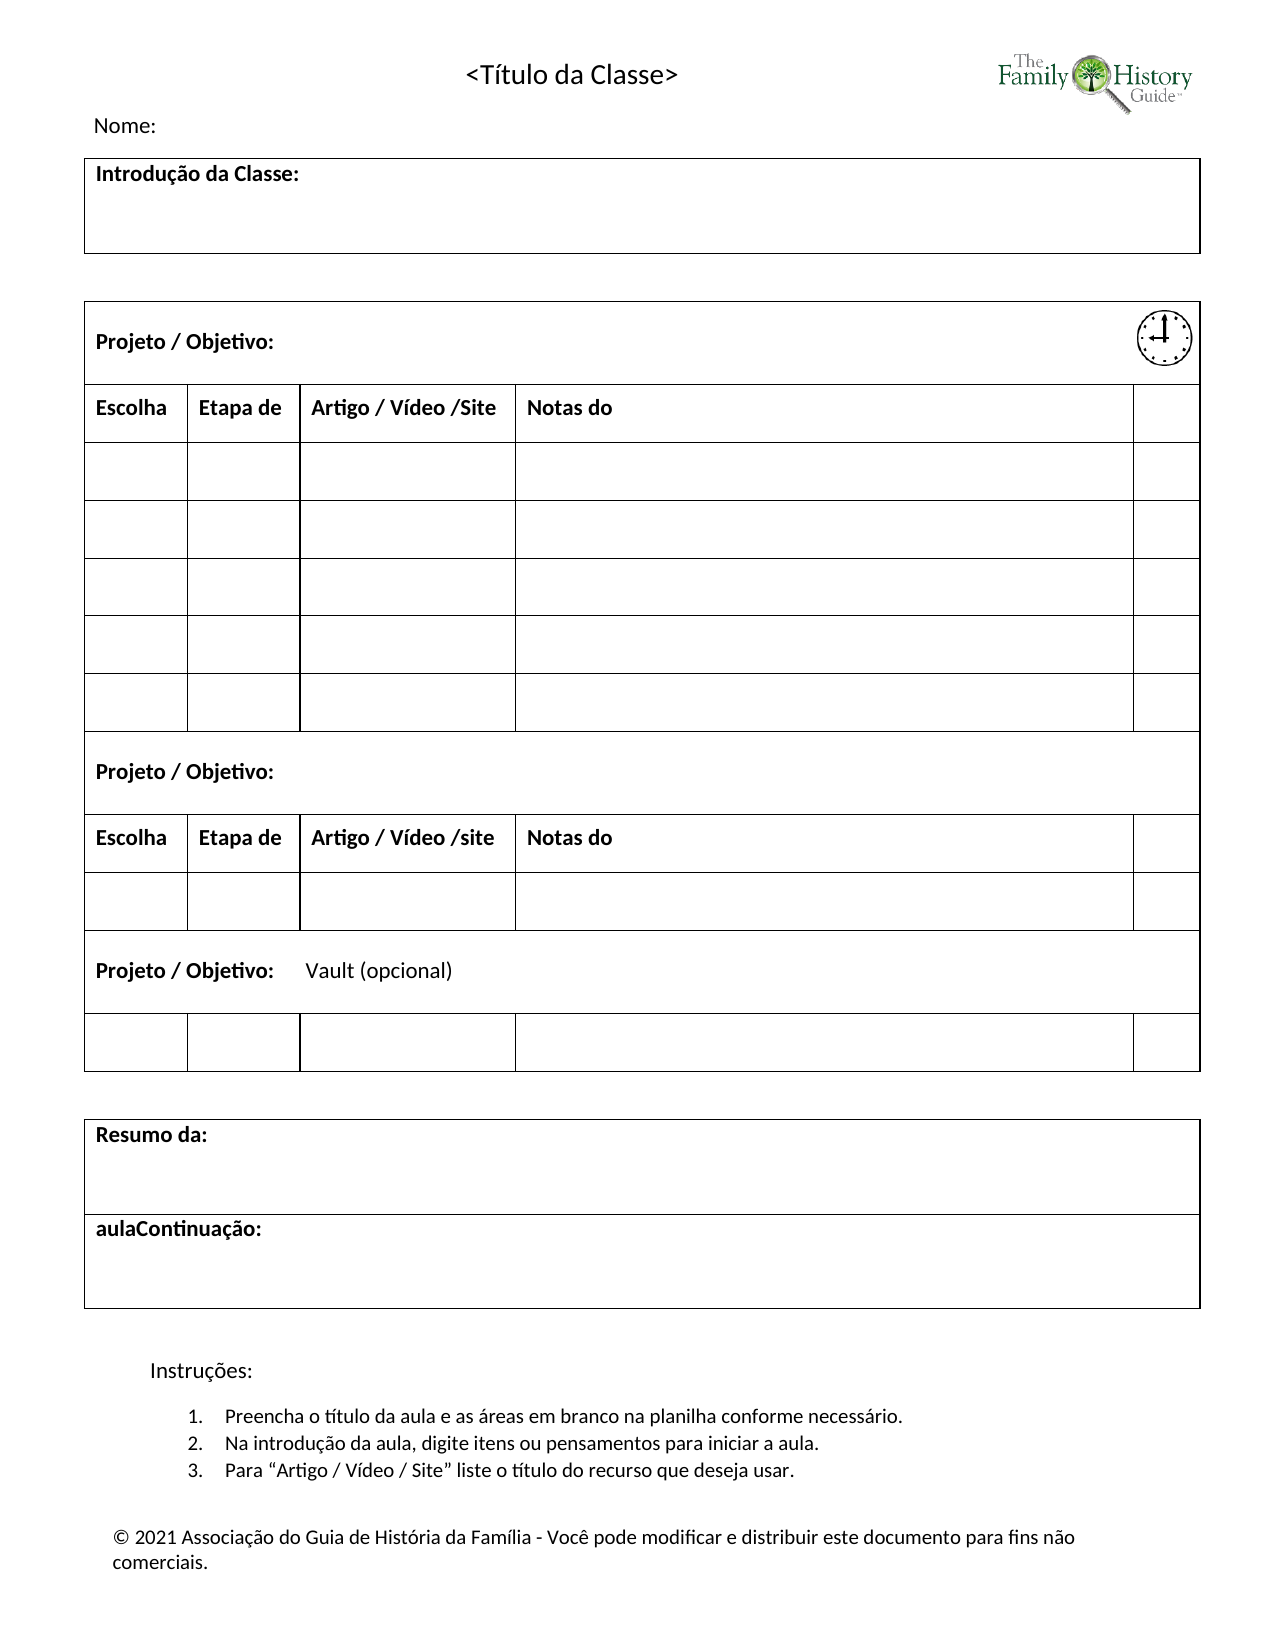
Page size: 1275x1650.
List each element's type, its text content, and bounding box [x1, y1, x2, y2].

table_cell [1134, 674, 1199, 731]
picture [993, 48, 1196, 121]
table_cell [301, 674, 515, 731]
table_cell Etapa de [188, 815, 299, 872]
table_cell [516, 674, 1133, 731]
table_cell [516, 443, 1133, 499]
table_cell [1134, 873, 1199, 930]
table_cell Etapa de [188, 385, 299, 442]
table_cell [516, 873, 1133, 930]
table_cell [301, 559, 515, 615]
table_cell Escolha [85, 815, 187, 872]
table_cell [188, 616, 299, 673]
table_cell [188, 559, 299, 615]
table_cell [516, 501, 1133, 557]
table_cell [1134, 1014, 1199, 1071]
table_cell [301, 1014, 515, 1071]
table_cell [516, 1014, 1133, 1071]
table_cell [1134, 616, 1199, 673]
table_cell [301, 443, 515, 499]
list Para “Artigo / Vídeo / Site” liste o título do recurso que deseja usar. [187, 1458, 1125, 1483]
table_cell [1134, 559, 1199, 615]
table_cell Notas do [516, 385, 1133, 442]
picture [1133, 307, 1195, 369]
table_cell [85, 1014, 187, 1071]
list Na introdução da aula, digite itens ou pensamentos para iniciar a aula. [187, 1430, 1125, 1456]
table_cell Artigo / Vídeo /site [301, 815, 515, 872]
table_cell [516, 616, 1133, 673]
table_cell [1134, 501, 1199, 557]
table_cell [188, 501, 299, 557]
table_cell [301, 501, 515, 557]
table_cell Projeto / Objetivo: [85, 732, 1199, 814]
table_cell [85, 616, 187, 673]
table_header Resumo da: [85, 1120, 1199, 1213]
table_cell Artigo / Vídeo /Site [301, 385, 515, 442]
table_cell [188, 674, 299, 731]
table_cell [301, 873, 515, 930]
table_cell [1134, 443, 1199, 499]
table_cell [188, 443, 299, 499]
table_cell [85, 559, 187, 615]
list Preencha o título da aula e as áreas em branco na planilha conforme necessário. [187, 1403, 1125, 1428]
table_cell [85, 501, 187, 557]
table_cell [85, 443, 187, 499]
table_cell [516, 559, 1133, 615]
text <Título da Classe> [150, 56, 993, 92]
table_cell Escolha [85, 385, 187, 442]
table_cell [1134, 385, 1199, 442]
table_cell Notas do [516, 815, 1133, 872]
table_cell [188, 1014, 299, 1071]
table_cell [1134, 815, 1199, 872]
table_header Introdução da Classe: [85, 159, 1199, 253]
table_cell [301, 616, 515, 673]
table_cell [85, 873, 187, 930]
table_cell [85, 674, 187, 731]
table_cell Projeto / Objetivo: Vault (opcional) [85, 931, 1199, 1013]
table_cell aulaContinuação: [85, 1215, 1199, 1308]
table_header Projeto / Objetivo: [85, 302, 1199, 384]
table_cell [188, 873, 299, 930]
text Nome: [94, 111, 1125, 139]
text Instruções: [150, 1356, 1125, 1384]
